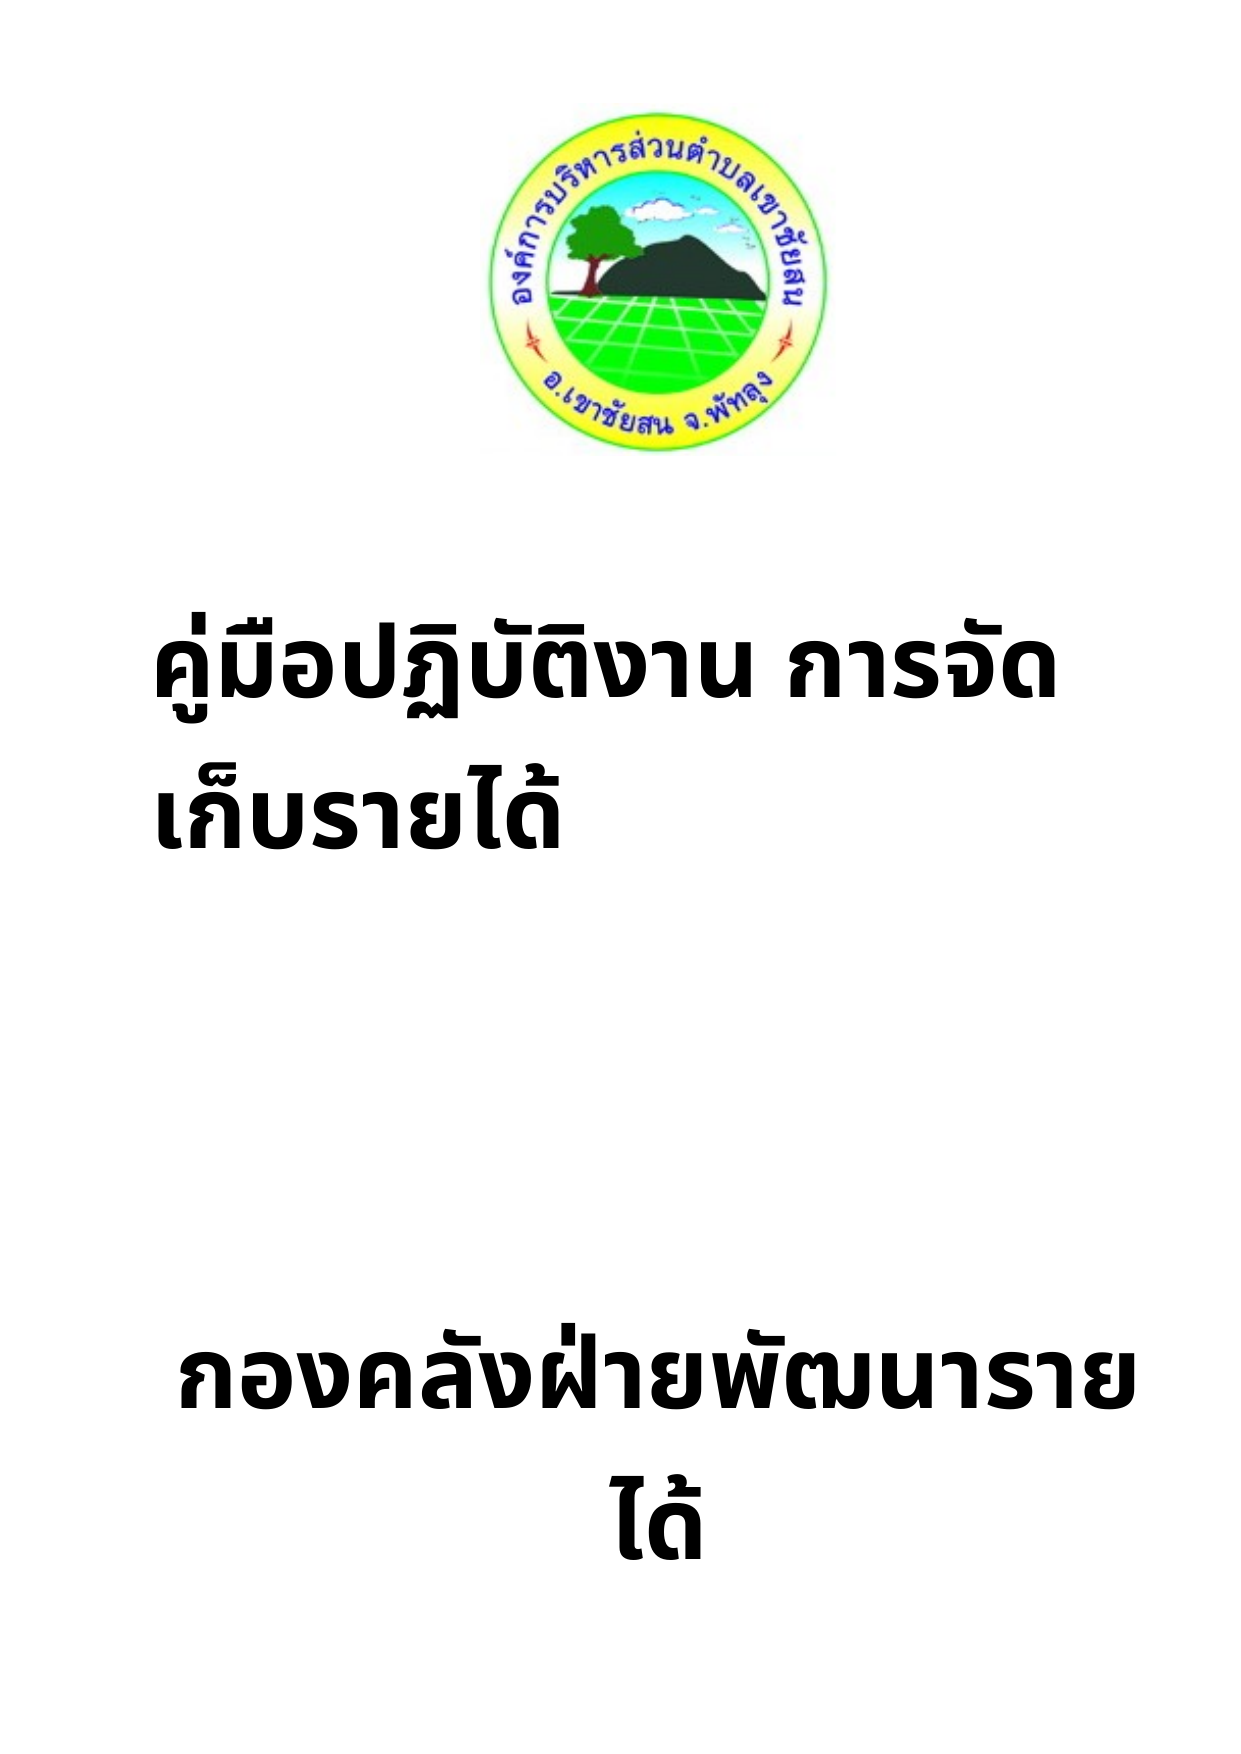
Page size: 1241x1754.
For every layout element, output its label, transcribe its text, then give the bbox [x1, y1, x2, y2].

text คู่มือปฏิบัติงาน การจัดเก็บรายได้ [150, 591, 1167, 893]
text กองคลังฝ่ายพัฒนารายได้ [150, 1302, 1167, 1604]
picture [480, 103, 837, 456]
